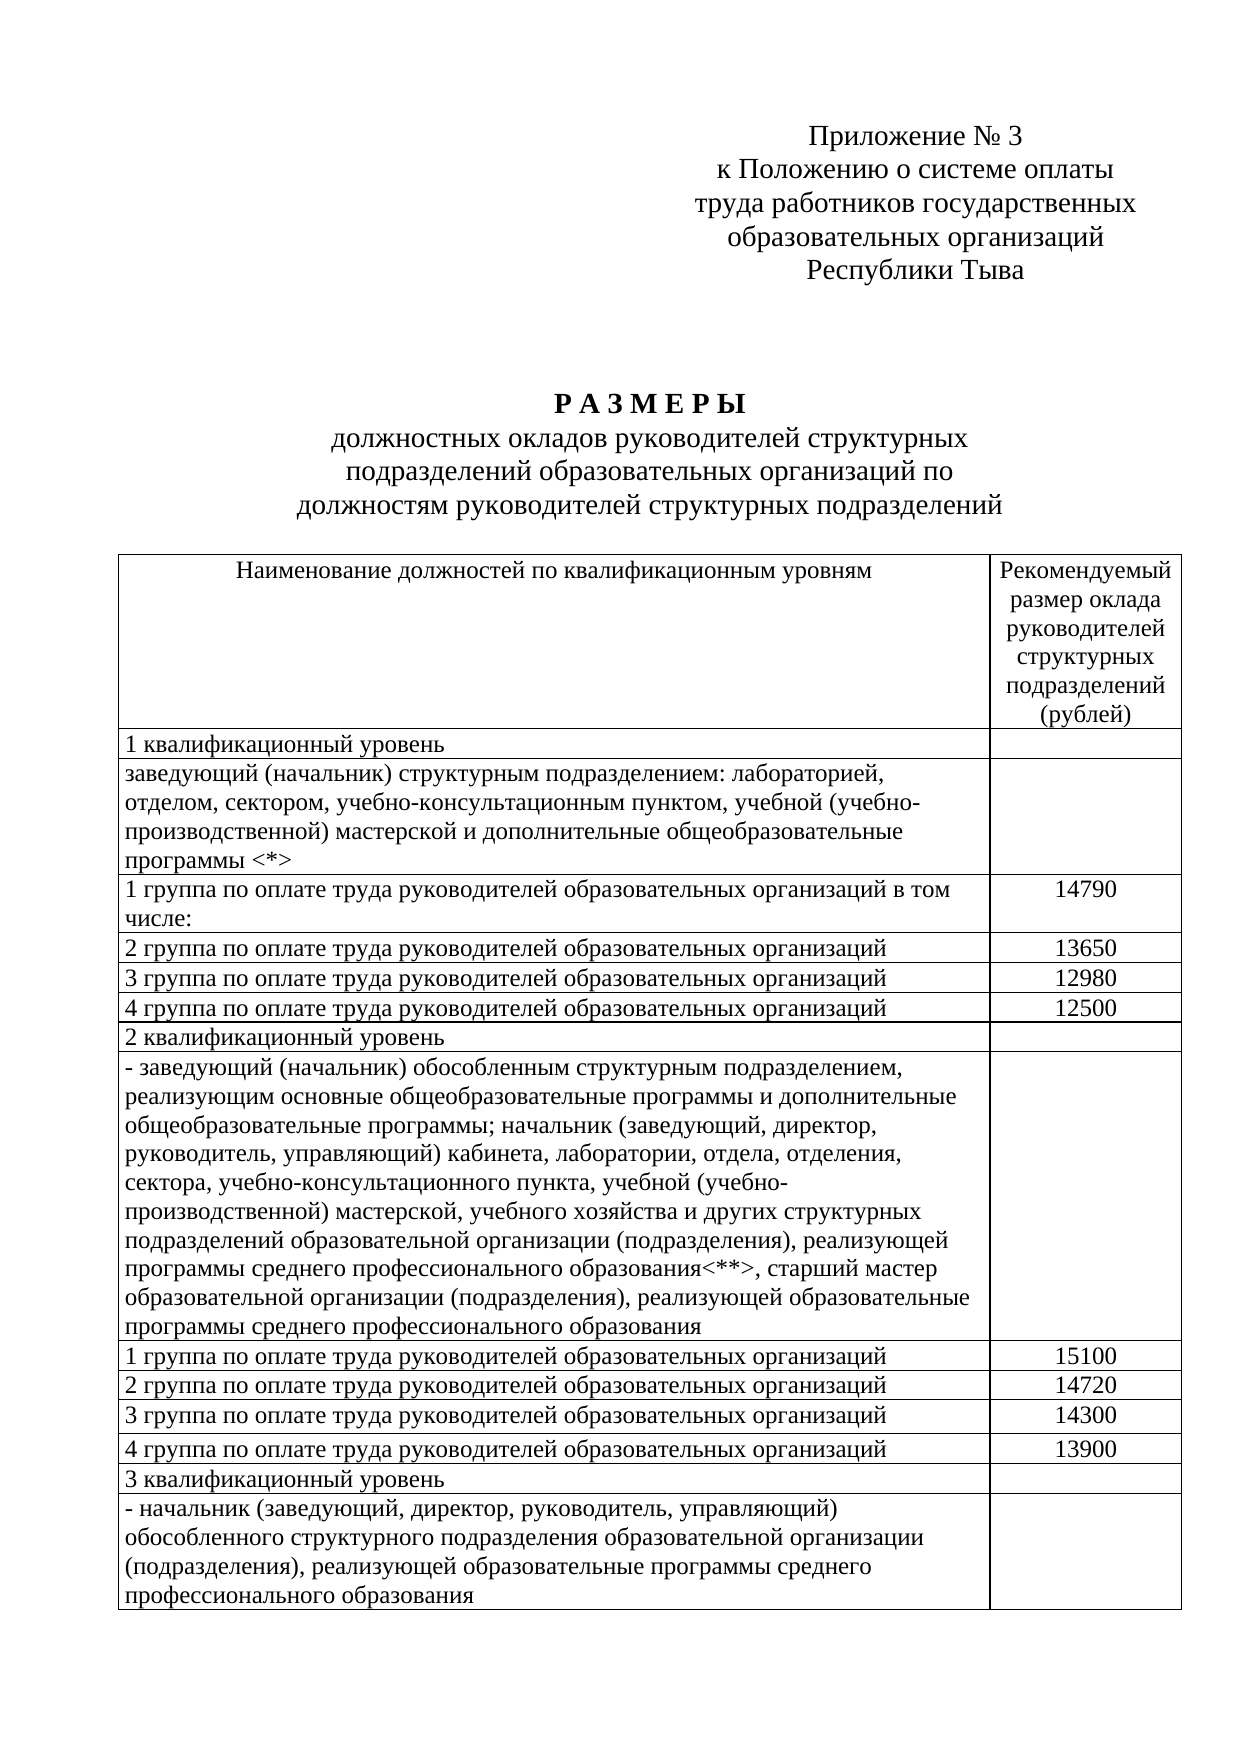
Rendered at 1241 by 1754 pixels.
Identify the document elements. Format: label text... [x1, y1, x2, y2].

table_cell [991, 759, 1181, 873]
text Приложение № 3 [650, 118, 1181, 152]
table_cell 2 квалификационный уровень [119, 1023, 989, 1051]
table_cell 2 группа по оплате труда руководителей образовательных организаций [119, 933, 989, 962]
table_cell [991, 1052, 1181, 1340]
table_cell - начальник (заведующий, директор, руководитель, управляющий) обособленного структурного подразделения образовательной организации (подразделения), реализующей образовательные программы среднего профессионального образования [119, 1494, 989, 1608]
text должностям руководителей структурных подразделений [118, 487, 1181, 521]
table_cell 1 группа по оплате труда руководителей образовательных организаций в том числе: [119, 875, 989, 932]
text Республики Тыва [650, 252, 1181, 286]
table_cell 1 квалификационный уровень [119, 729, 989, 757]
table_cell [991, 1464, 1181, 1492]
text подразделений образовательных организаций по [118, 453, 1181, 487]
text Р А З М Е Р Ы [118, 386, 1181, 420]
table_cell 4 группа по оплате труда руководителей образовательных организаций [119, 1434, 989, 1463]
table_cell 1 группа по оплате труда руководителей образовательных организаций [119, 1341, 989, 1369]
table_header Рекомендуемый размер оклада руководителей структурных подразделений (рублей) [991, 555, 1181, 728]
table_cell [991, 729, 1181, 757]
table_cell - заведующий (начальник) обособленным структурным подразделением, реализующим основные общеобразовательные программы и дополнительные общеобразовательные программы; начальник (заведующий, директор, руководитель, управляющий) кабинета, лаборатории, отдела, отделения, сектора, учебно-консультационного пункта, учебной (учебно-производственной) мастерской, учебного хозяйства и других структурных подразделений образовательной организации (подразделения), реализующей программы среднего профессионального образования<**>, старший мастер образовательной организации (подразделения), реализующей образовательные программы среднего профессионального образования [119, 1052, 989, 1340]
text труда работников государственных [650, 185, 1181, 219]
table_header Наименование должностей по квалификационным уровням [119, 555, 989, 728]
table_cell 12980 [991, 963, 1181, 992]
table_cell 3 квалификационный уровень [119, 1464, 989, 1492]
table_cell 12500 [991, 993, 1181, 1021]
table_cell [991, 1023, 1181, 1051]
text должностных окладов руководителей структурных [118, 420, 1181, 453]
table_cell 4 группа по оплате труда руководителей образовательных организаций [119, 993, 989, 1021]
table_cell 14720 [991, 1371, 1181, 1399]
table_cell 15100 [991, 1341, 1181, 1369]
table_cell 3 группа по оплате труда руководителей образовательных организаций [119, 1400, 989, 1433]
table_cell 14790 [991, 875, 1181, 932]
table_cell 13650 [991, 933, 1181, 962]
text к Положению о системе оплаты [650, 152, 1181, 185]
table_cell 13900 [991, 1434, 1181, 1463]
table_cell [991, 1494, 1181, 1608]
table_cell 2 группа по оплате труда руководителей образовательных организаций [119, 1371, 989, 1399]
table_cell заведующий (начальник) структурным подразделением: лабораторией, отделом, сектором, учебно-консультационным пунктом, учебной (учебно-производственной) мастерской и дополнительные общеобразовательные программы <*> [119, 759, 989, 873]
text образовательных организаций [650, 219, 1181, 252]
table_cell 14300 [991, 1400, 1181, 1433]
table_cell 3 группа по оплате труда руководителей образовательных организаций [119, 963, 989, 992]
